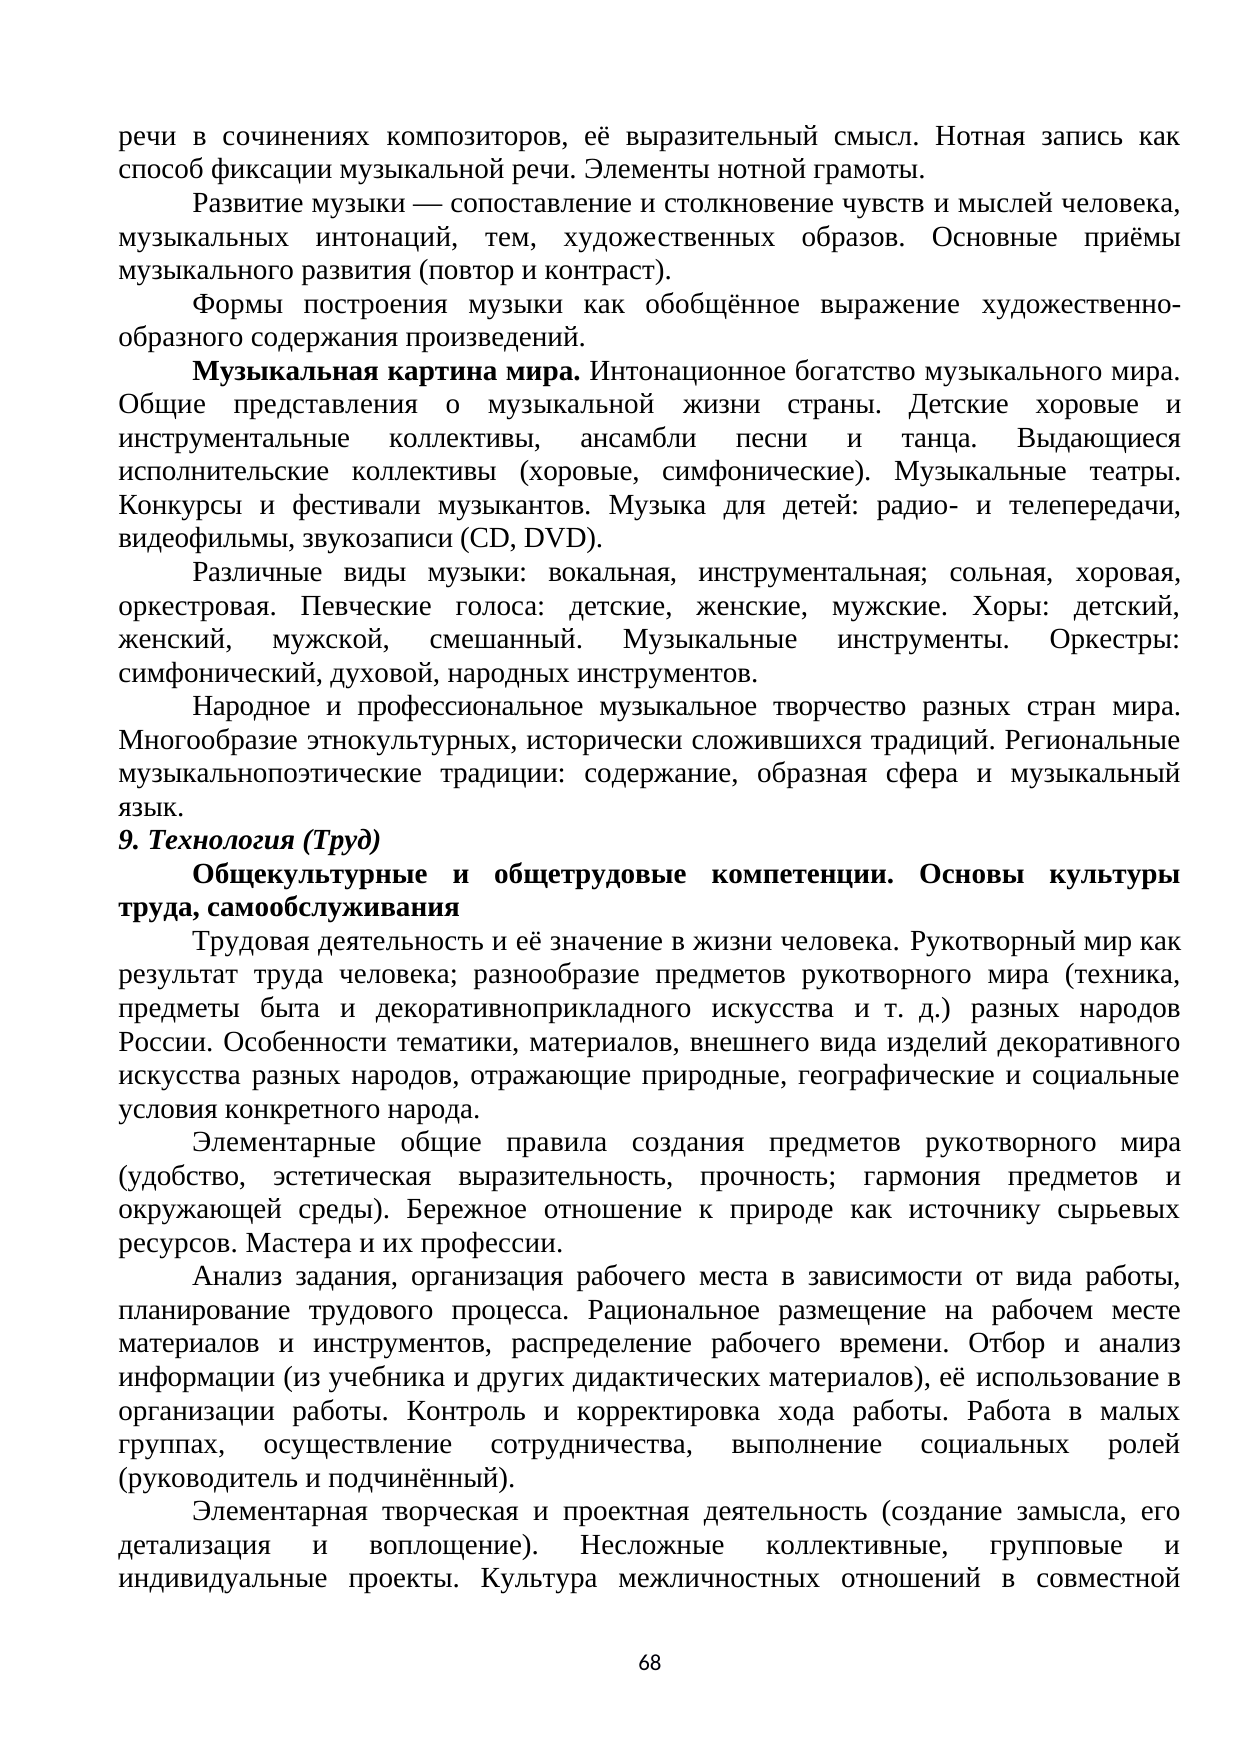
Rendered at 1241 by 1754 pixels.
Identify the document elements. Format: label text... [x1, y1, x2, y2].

text Музыкальная картина мира. Интонационное богатство музыкального мира. Общие представления о музыкальной жизни страны. Детские хоровые и инструментальные коллективы, ансамбли песни и танца. Выдающиеся исполнительские коллективы (хоровые, симфонические). Музыкальные театры. Конкурсы и фестивали музыкантов. Музыка для детей: радио- и телепередачи, видеофильмы, звукозаписи (CD, DVD). [118, 353, 1181, 554]
text Анализ задания, организация рабочего места в зависимости от вида работы, планирование трудового процесса. Рациональное размещение на рабочем месте материалов и инструментов, распределение рабочего времени. Отбор и анализ информации (из учебника и других дидактических материалов), её использование в организации работы. Контроль и корректировка хода работы. Работа в малых группах, осуществление сотрудничества, выполнение социальных ролей (руководитель и подчинённый). [118, 1258, 1181, 1493]
text Различные виды музыки: вокальная, инструментальная; сольная, хоровая, оркестровая. Певческие голоса: детские, женские, мужские. Хоры: детский, женский, мужской, смешанный. Музыкальные инструменты. Оркестры: симфонический, духовой, народных инструментов. [118, 554, 1181, 688]
text Элементарные общие правила создания предметов рукотворного мира (удобство, эстетическая выразительность, прочность; гармония предметов и окружающей среды). Бережное отношение к природе как источнику сырьевых ресурсов. Мастера и их профессии. [118, 1124, 1181, 1258]
text Развитие музыки — сопоставление и столкновение чувств и мыслей человека, музыкальных интонаций, тем, художественных образов. Основные приёмы музыкального развития (повтор и контраст). [118, 185, 1181, 286]
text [118, 118, 1181, 185]
text Общекультурные и общетрудовые компетенции. Основы культуры труда, самообслуживания [118, 856, 1181, 923]
text Трудовая деятельность и её значение в жизни человека. Рукотворный мир как результат труда человека; разнообразие предметов рукотворного мира (техника, предметы быта и декоративно­прикладного искусства и т. д.) разных народов России. Особенности тематики, материалов, внешнего вида изделий декоративного искусства разных народов, отражающие природные, географические и социальные условия конкретного народа. [118, 923, 1181, 1124]
text 9. Технология (Труд) [118, 822, 1181, 856]
text Формы построения музыки как обобщённое выражение художественно­образного содержания произведений. [118, 286, 1181, 353]
text Народное и профессиональное музыкальное творчество разных стран мира. Многообразие этнокультурных, исторически сложившихся традиций. Региональные музыкально­поэтические традиции: содержание, образная сфера и музыкальный язык. [118, 688, 1181, 822]
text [118, 1493, 1181, 1594]
